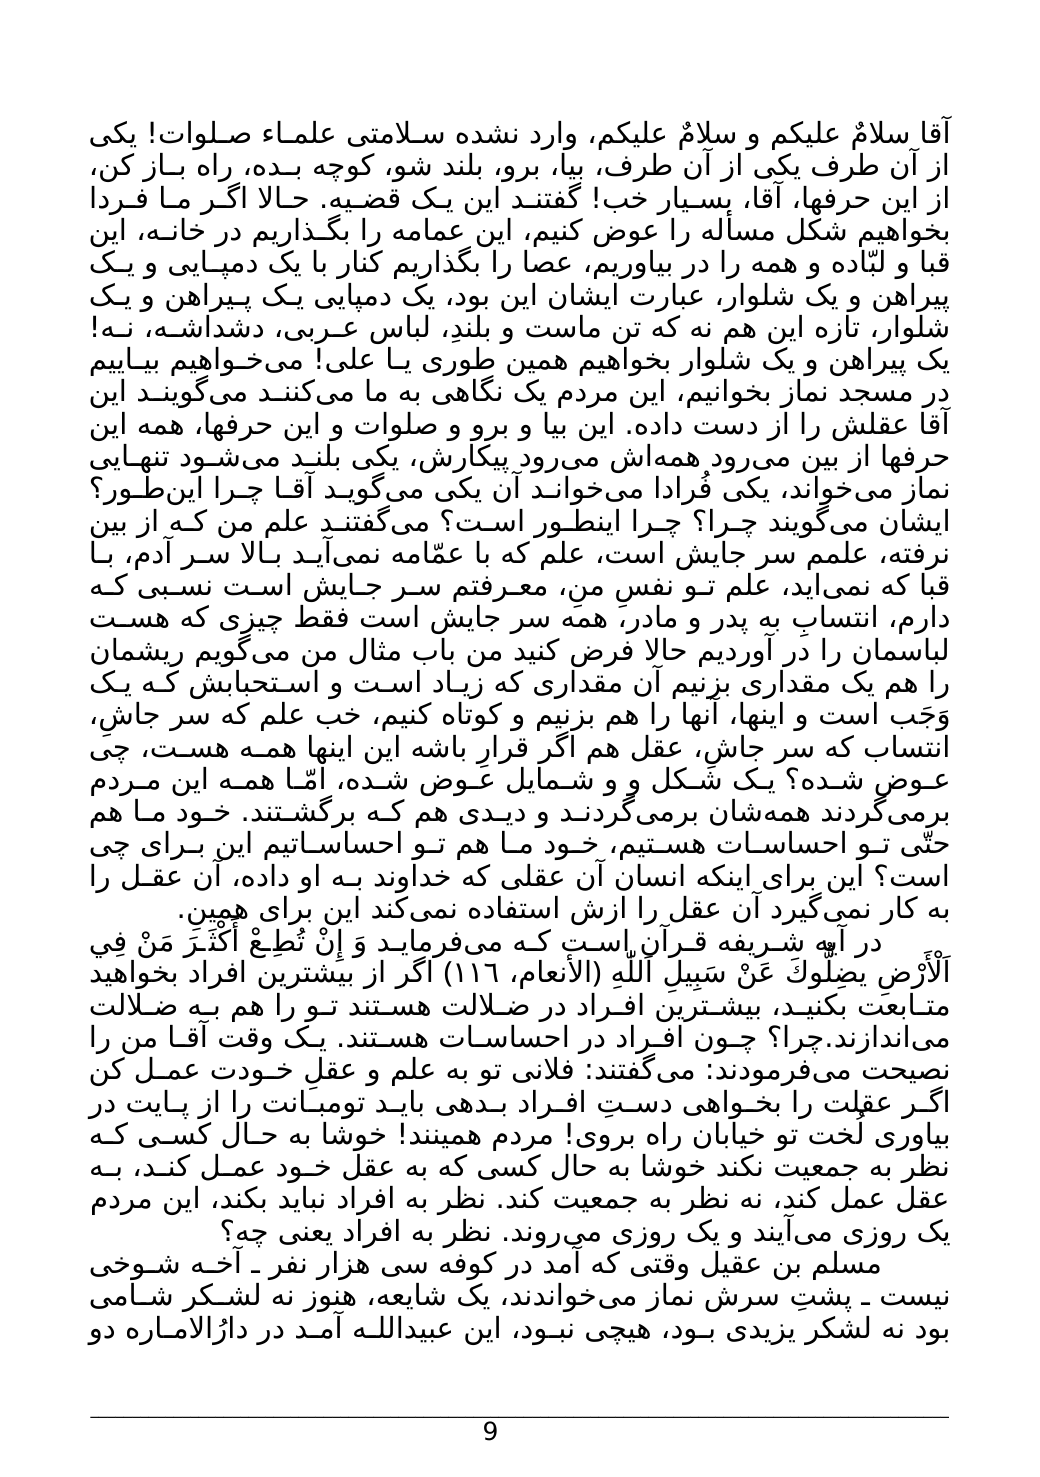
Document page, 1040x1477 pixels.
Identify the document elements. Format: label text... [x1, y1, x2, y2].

text در آیه شریفه قرآن است که می‌فرماید وَ إِنْ تُطِعْ أَكْثَرَ مَنْ فِي اَلْأَرْضِ يضِلُّوكَ عَنْ سَبِيلِ اَللّٰهِ ﴿الأنعام‏، ١١٦﴾ اگر از بیشترین افراد بخواهید متابعت بکنید، بیشترین افراد در ضلالت هستند تو را هم به ضلالت می‌اندازند.چرا؟ چون افراد در احساسات هستند. یک وقت آقا من را نصیحت می‌فرمودند: می‌گفتند: فلانی تو به علم و عقلِ خودت عمل کن اگر عقلت را بخواهی دستِ افراد بدهی باید تومبانت را از پایت در بیاوری لُخت تو خیابان راه بروی! مردم همینند! خوشا به حال کسی که نظر به جمعیت نکند خوشا به حال کسی که به عقل خود عمل کند، به عقل عمل کند، نه نظر به جمعیت کند. نظر به افراد نباید بکند، این مردم یک روزی می‌آیند و یک روزی می‌روند. نظر به افراد یعنی چه؟ [89, 925, 951, 1248]
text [89, 118, 951, 925]
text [89, 1248, 951, 1345]
